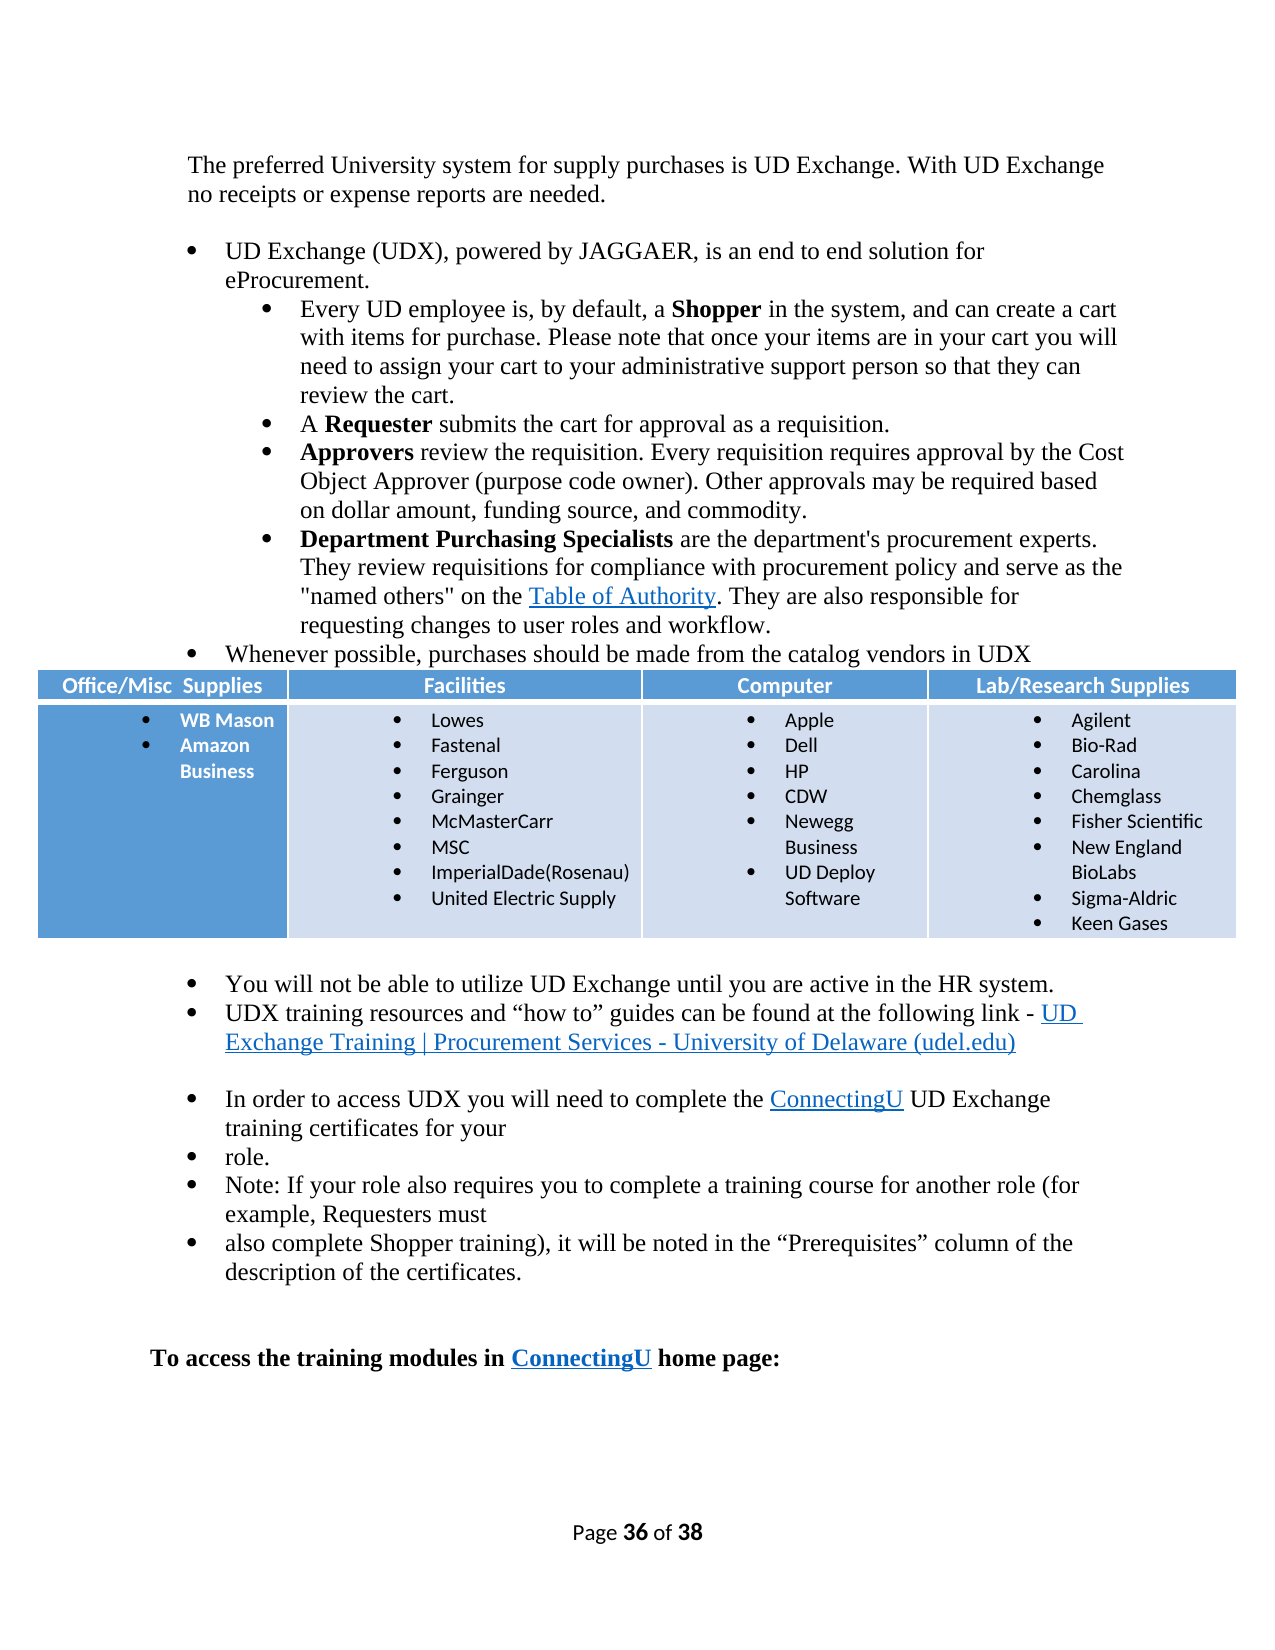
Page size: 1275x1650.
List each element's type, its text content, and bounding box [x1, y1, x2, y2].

table_header Computer [643, 670, 927, 699]
list UD Exchange (UDX), powered by JAGGAER, is an end to end solution for eProcurement. [187, 236, 1125, 294]
table_header Office/Misc Supplies [38, 670, 287, 699]
list UDX training resources and “how to” guides can be found at the following link - UD Exchange Training | Procurement Services - University of Delaware (udel.edu) [187, 998, 1125, 1055]
list Department Purchasing Specialists are the department's procurement experts. They review requisitions for compliance with procurement policy and serve as the "named others" on the Table of Authority. They are also responsible for requesting changes to user roles and workflow. [262, 524, 1125, 639]
list A Requester submits the cart for approval as a requisition. [262, 409, 1125, 437]
list also complete Shopper training), it will be noted in the “Prerequisites” column of the description of the certificates. [187, 1228, 1125, 1285]
table_header Facilities [289, 670, 641, 699]
table_cell Lowes Fastenal Ferguson Grainger McMasterCarr MSC ImperialDade(Rosenau) United Electric Supply [289, 705, 641, 938]
table_header Lab/Research Supplies [929, 670, 1236, 699]
list In order to access UDX you will need to complete the ConnectingU UD Exchange training certificates for your [187, 1084, 1125, 1142]
text To access the training modules in ConnectingU home page: [150, 1343, 1125, 1372]
text The preferred University system for supply purchases is UD Exchange. With UD Exchange no receipts or expense reports are needed. [187, 150, 1125, 207]
list Approvers review the requisition. Every requisition requires approval by the Cost Object Approver (purpose code owner). Other approvals may be required based on dollar amount, funding source, and commodity. [262, 437, 1125, 524]
table_cell WB Mason Amazon Business [38, 705, 287, 938]
list Whenever possible, purchases should be made from the catalog vendors in UDX [187, 639, 1125, 667]
list Every UD employee is, by default, a Shopper in the system, and can create a cart with items for purchase. Please note that once your items are in your cart you will need to assign your cart to your administrative support person so that they can review the cart. [262, 294, 1125, 409]
list role. [187, 1142, 1125, 1170]
table_cell Agilent Bio-Rad Carolina Chemglass Fisher Scientific New England BioLabs Sigma-Aldric Keen Gases [929, 705, 1236, 938]
table_cell Apple Dell HP CDW Newegg Business UD Deploy Software [643, 705, 927, 938]
list You will not be able to utilize UD Exchange until you are active in the HR system. [187, 969, 1125, 998]
list Note: If your role also requires you to complete a training course for another role (for example, Requesters must [187, 1170, 1125, 1228]
